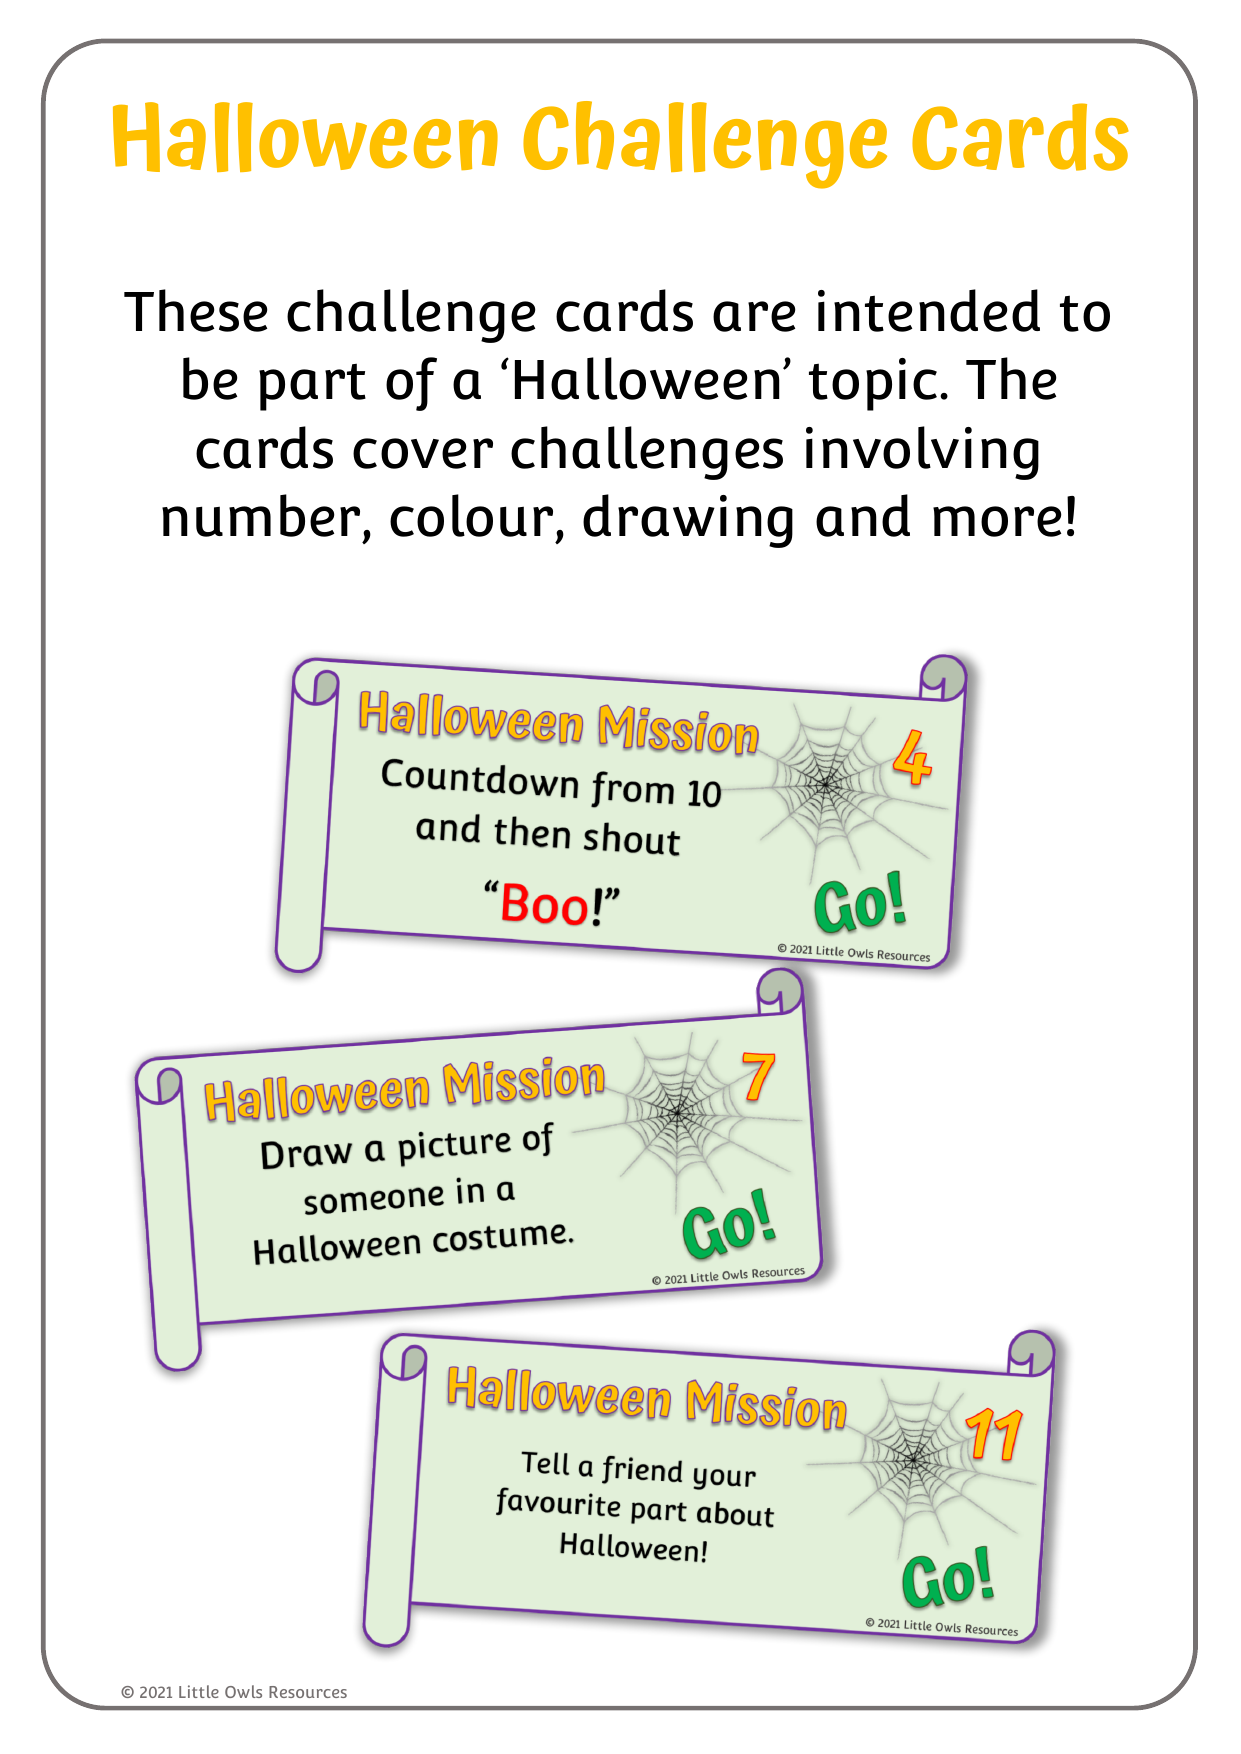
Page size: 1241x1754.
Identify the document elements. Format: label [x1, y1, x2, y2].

picture [131, 612, 1057, 1690]
